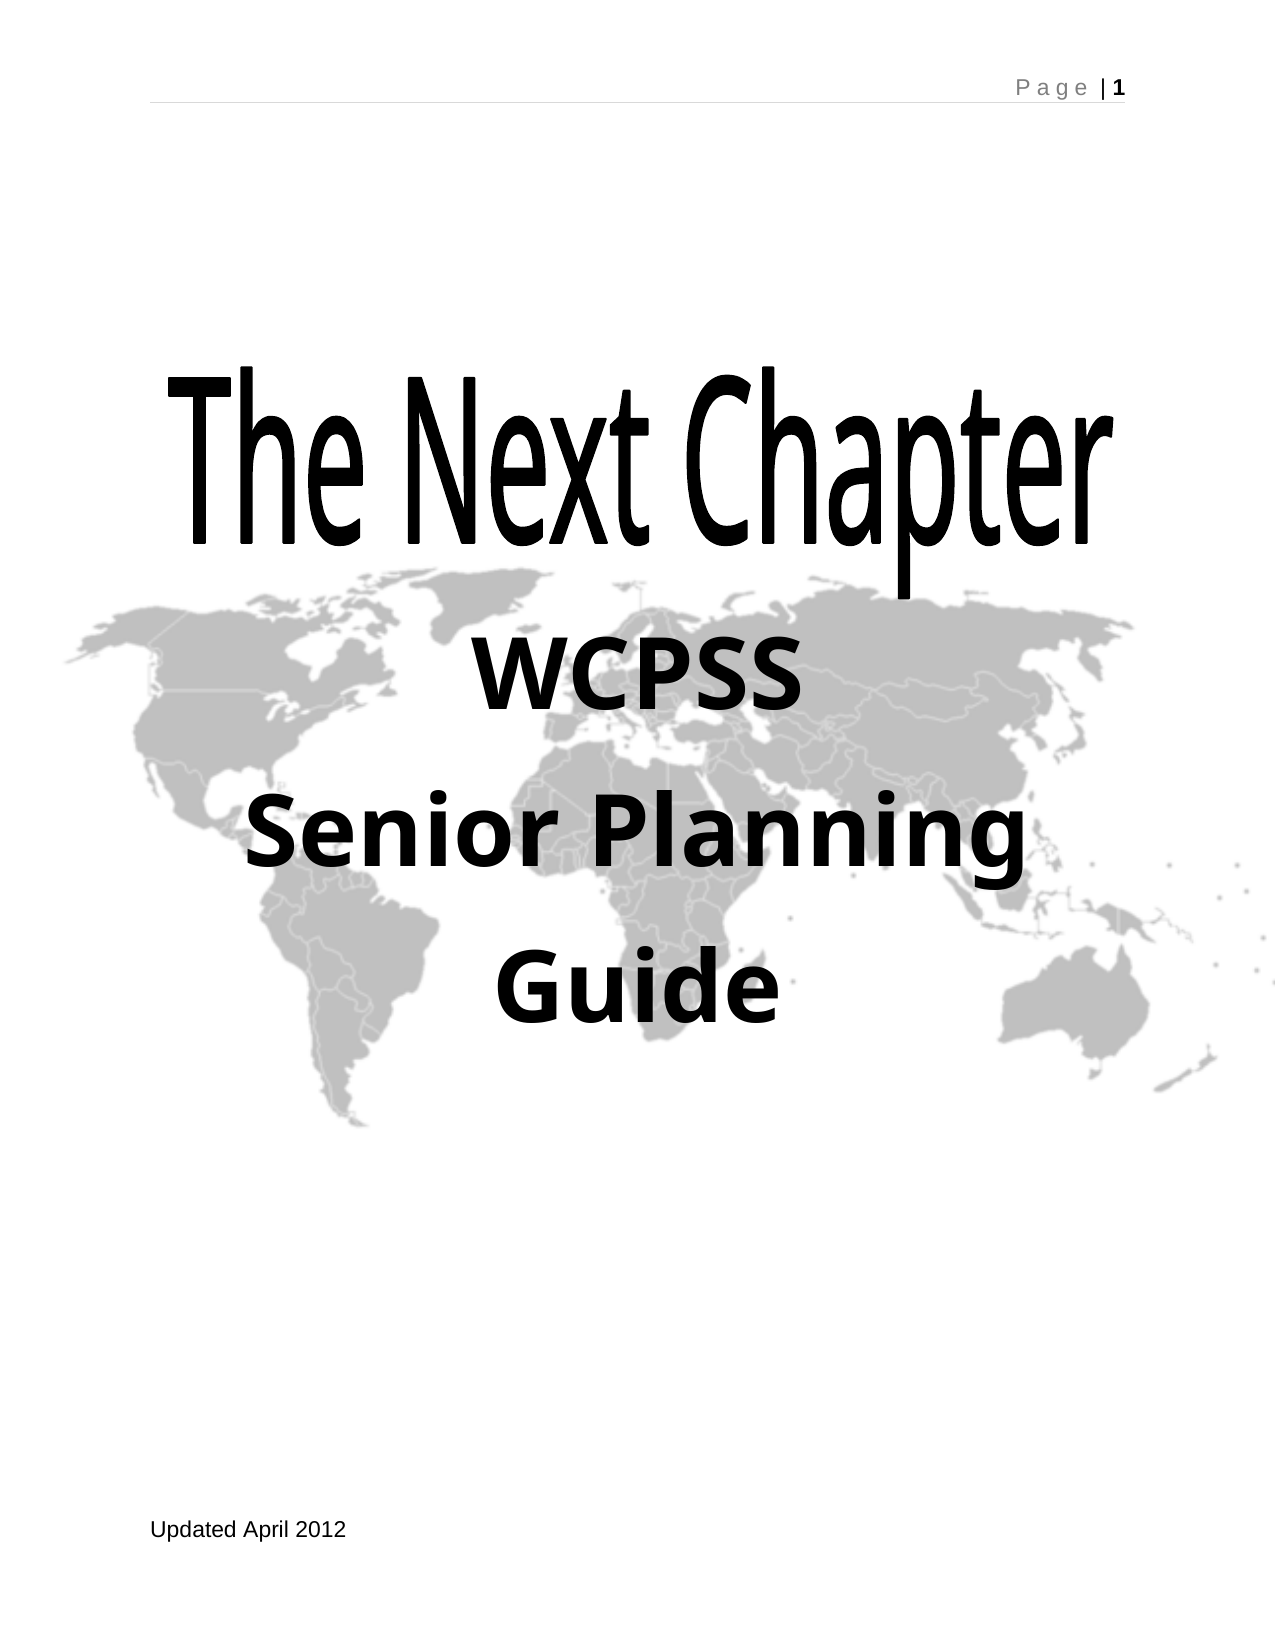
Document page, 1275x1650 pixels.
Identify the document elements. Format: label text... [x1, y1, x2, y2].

text Senior Planning Guide [150, 759, 1125, 1052]
picture [59, 563, 1275, 1137]
text WCPSS [150, 602, 1125, 739]
